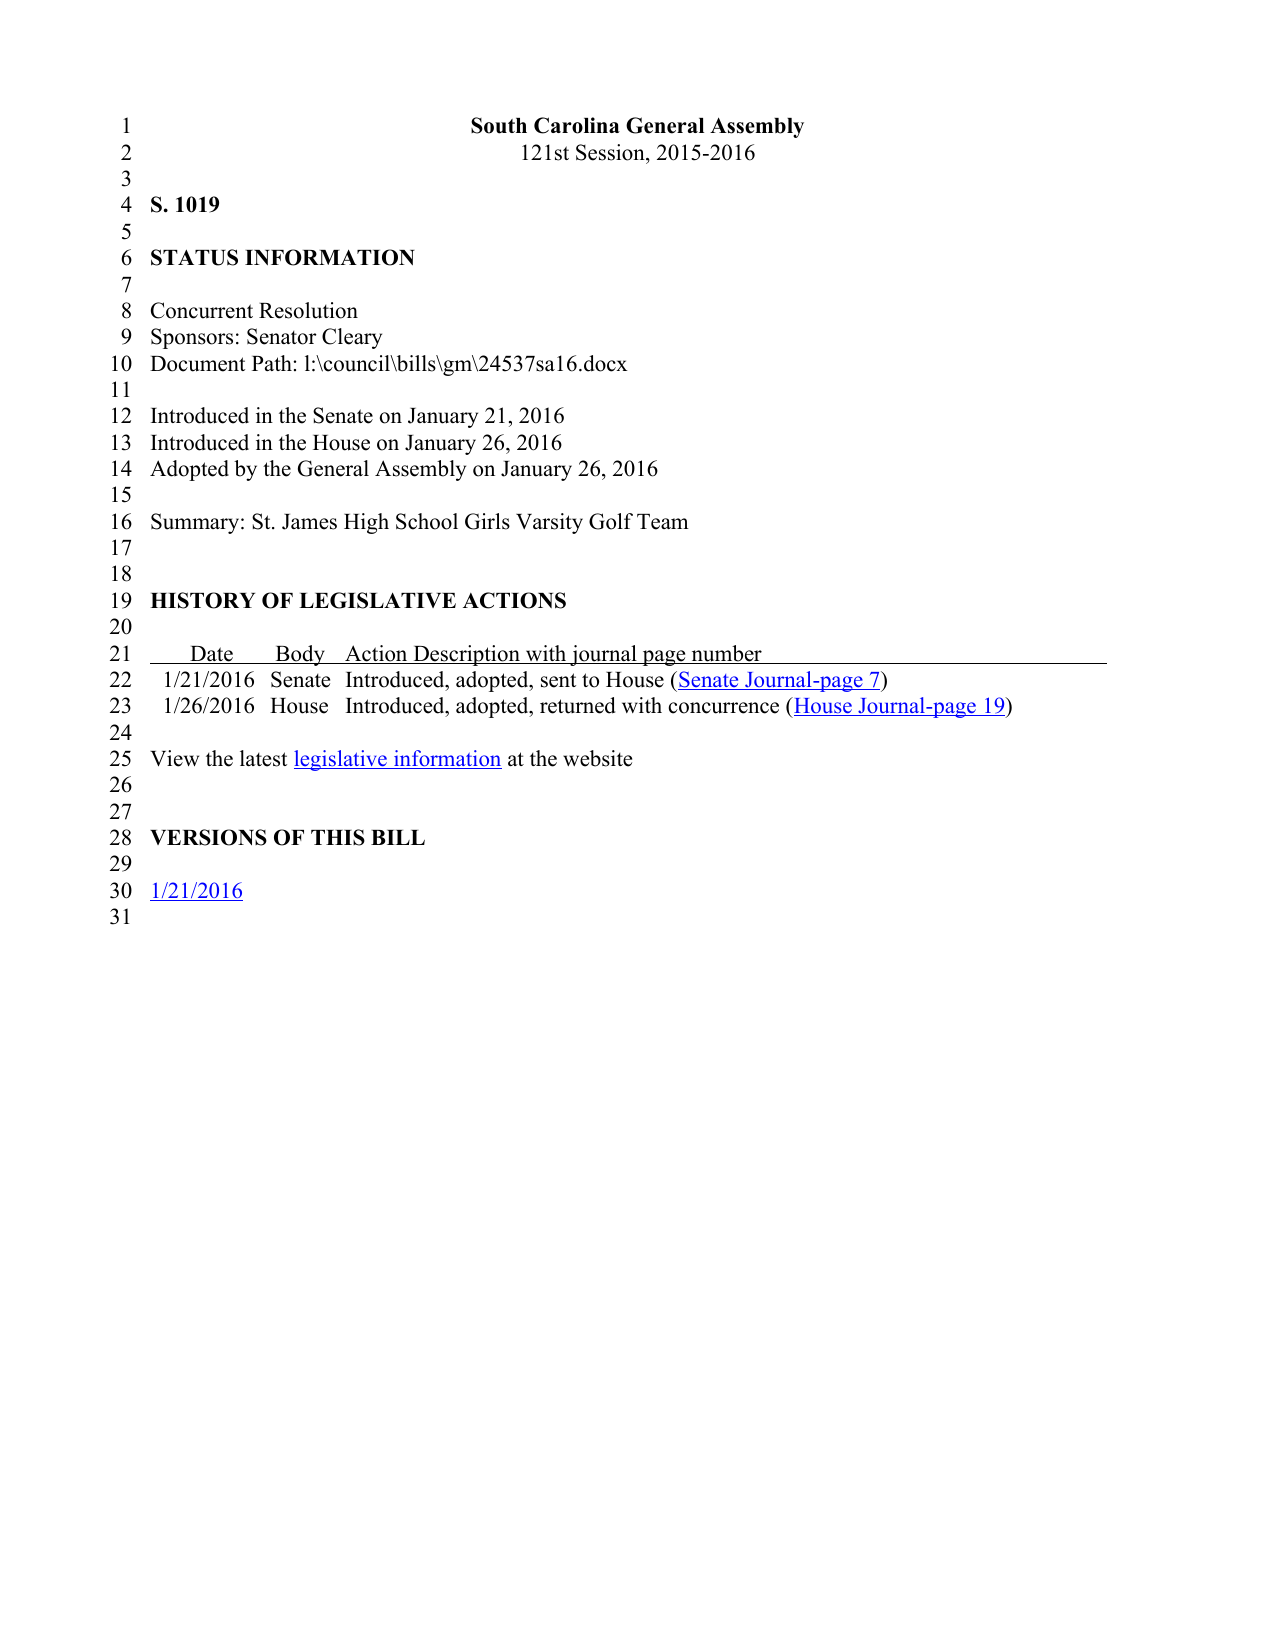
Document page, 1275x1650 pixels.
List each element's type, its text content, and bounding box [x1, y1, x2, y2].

text 1/21/2016 [150, 877, 1125, 903]
text Summary: St. James High School Girls Varsity Golf Team [150, 508, 1125, 534]
text South Carolina General Assembly [150, 112, 1125, 139]
text Date Body Action Description with journal page number [150, 639, 1125, 666]
text Adopted by the General Assembly on January 26, 2016 [150, 455, 1125, 481]
text S. 1019 [150, 192, 1125, 218]
text View the latest legislative information at the website [150, 745, 1125, 771]
text Introduced in the Senate on January 21, 2016 [150, 402, 1125, 429]
text Document Path: l:\council\bills\gm\24537sa16.docx [150, 350, 1125, 376]
text Sponsors: Senator Cleary [150, 323, 1125, 350]
text STATUS INFORMATION [150, 244, 1125, 271]
text 1/26/2016 House Introduced, adopted, returned with concurrence (House Journal-page 19) [150, 692, 1125, 719]
text 1/21/2016 Senate Introduced, adopted, sent to House (Senate Journal-page 7) [150, 666, 1125, 692]
text Concurrent Resolution [150, 297, 1125, 323]
text Introduced in the House on January 26, 2016 [150, 429, 1125, 455]
text HISTORY OF LEGISLATIVE ACTIONS [150, 587, 1125, 613]
text VERSIONS OF THIS BILL [150, 824, 1125, 850]
text 121st Session, 2015-2016 [150, 139, 1125, 165]
